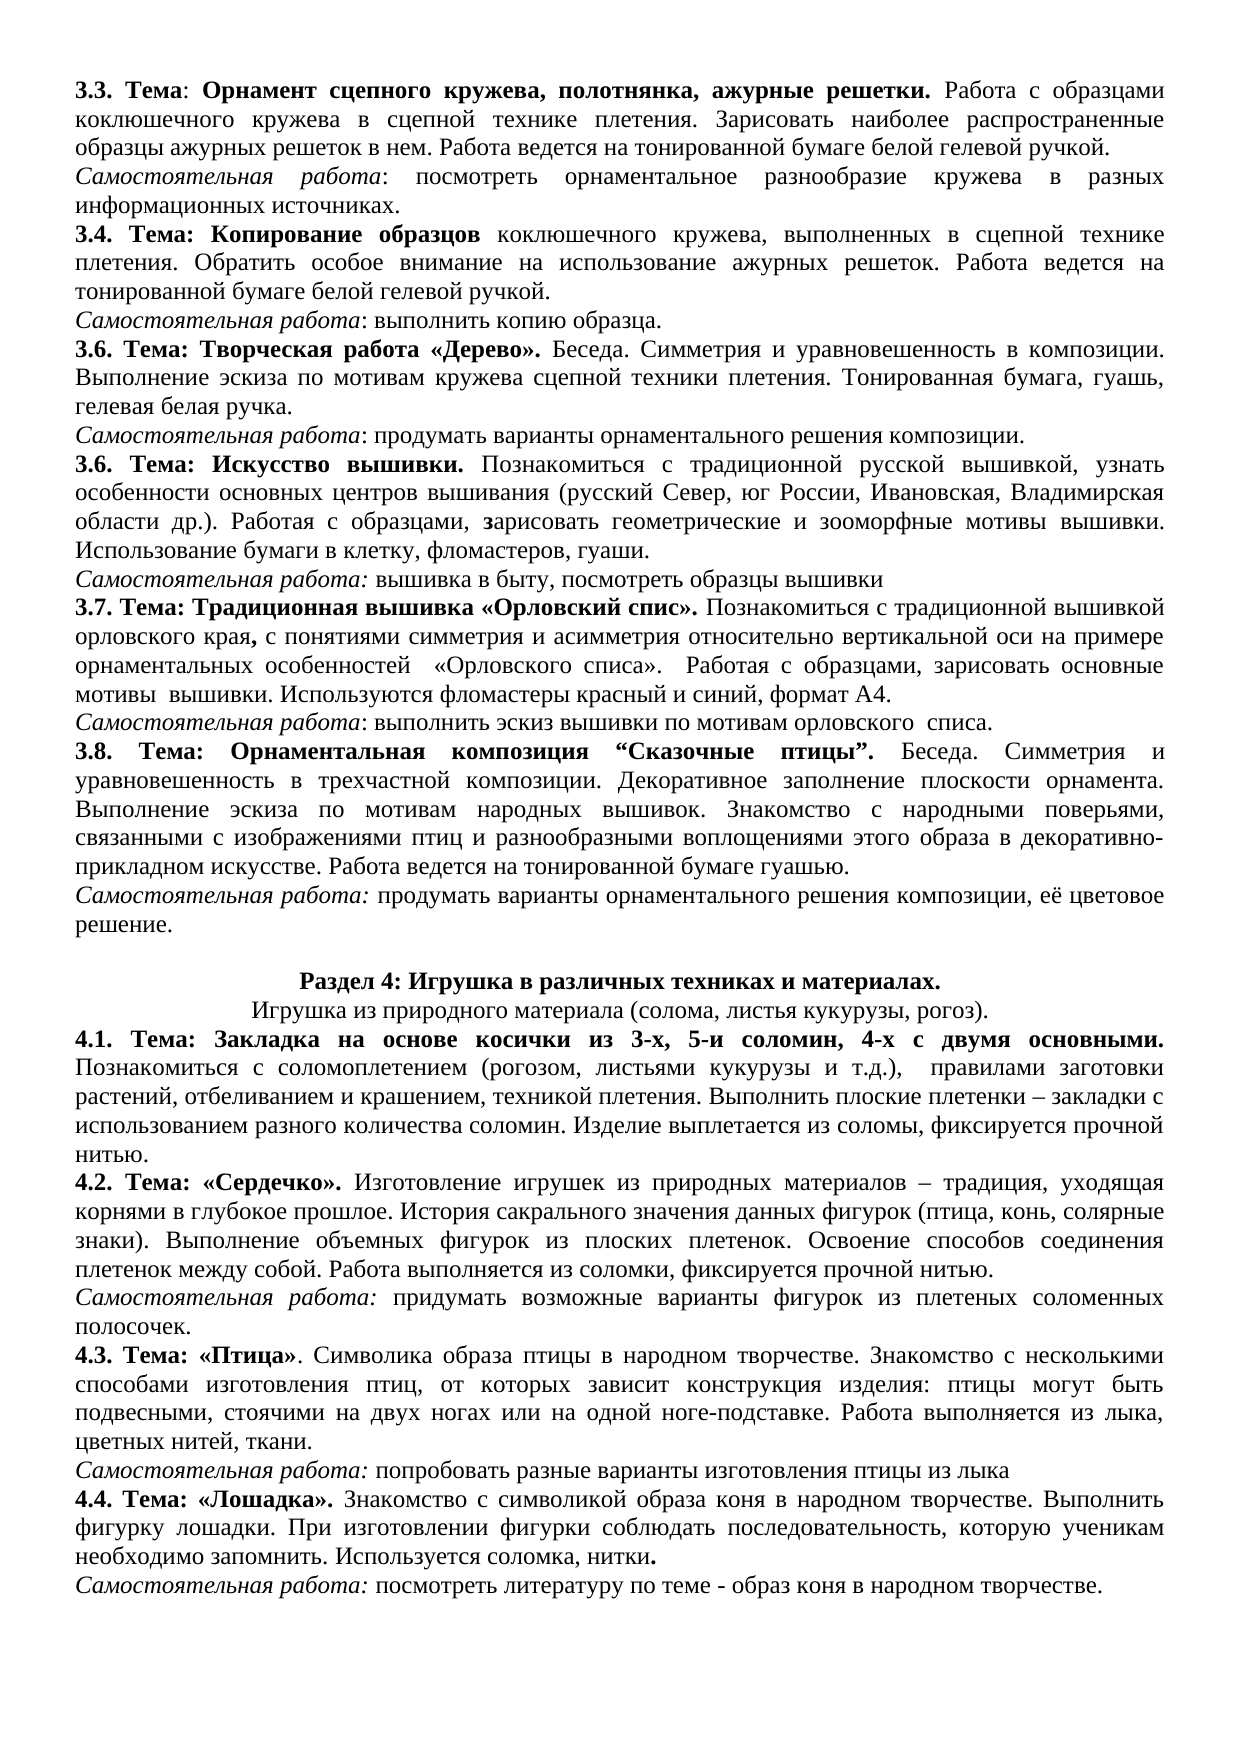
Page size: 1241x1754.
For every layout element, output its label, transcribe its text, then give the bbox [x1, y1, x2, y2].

text 4.2. Тема: «Сердечко». Изготовление игрушек из природных материалов – традиция, уходящая корнями в глубокое прошлое. История сакрального значения данных фигурок (птица, конь, солярные знаки). Выполнение объемных фигурок из плоских плетенок. Освоение способов соединения плетенок между собой. Работа выполняется из соломки, фиксируется прочной нитью. [75, 1167, 1165, 1282]
text 3.6. Тема: Искусство вышивки. Познакомиться с традиционной русской вышивкой, узнать особенности основных центров вышивания (русский Север, юг России, Ивановская, Владимирская области др.). Работая с образцами, зарисовать геометрические и зооморфные мотивы вышивки. Использование бумаги в клетку, фломастеров, гуаши. [75, 449, 1165, 564]
text Самостоятельная работа: продумать варианты орнаментального решения композиции. [75, 420, 1165, 449]
text Самостоятельная работа: посмотреть литературу по теме - образ коня в народном творчестве. [75, 1570, 1165, 1599]
text 3.3. Тема: Орнамент сцепного кружева, полотнянка, ажурные решетки. Работа с образцами коклюшечного кружева в сцепной технике плетения. Зарисовать наиболее распространенные образцы ажурных решеток в нем. Работа ведется на тонированной бумаге белой гелевой ручкой. [75, 75, 1165, 161]
text Самостоятельная работа: вышивка в быту, посмотреть образцы вышивки [75, 564, 1165, 592]
text 4.4. Тема: «Лошадка». Знакомство с символикой образа коня в народном творчестве. Выполнить фигурку лошадки. При изготовлении фигурки соблюдать последовательность, которую ученикам необходимо запомнить. Используется соломка, нитки. [75, 1484, 1165, 1570]
text 4.3. Тема: «Птица». Символика образа птицы в народном творчестве. Знакомство с несколькими способами изготовления птиц, от которых зависит конструкция изделия: птицы могут быть подвесными, стоячими на двух ногах или на одной ноге-подставке. Работа выполняется из лыка, цветных нитей, ткани. [75, 1340, 1165, 1455]
text 3.7. Тема: Традиционная вышивка «Орловский спис». Познакомиться с традиционной вышивкой орловского края, с понятиями симметрия и асимметрия относительно вертикальной оси на примере орнаментальных особенностей «Орловского списа». Работая с образцами, зарисовать основные мотивы вышивки. Используются фломастеры красный и синий, формат А4. [75, 592, 1165, 707]
text 4.1. Тема: Закладка на основе косички из 3-х, 5-и соломин, 4-х с двумя основными. Познакомиться с соломоплетением (рогозом, листьями кукурузы и т.д.), правилами заготовки растений, отбеливанием и крашением, техникой плетения. Выполнить плоские плетенки – закладки с использованием разного количества соломин. Изделие выплетается из соломы, фиксируется прочной нитью. [75, 1024, 1165, 1167]
text Игрушка из природного материала (солома, листья кукурузы, рогоз). [75, 995, 1165, 1024]
text Самостоятельная работа: выполнить эскиз вышивки по мотивам орловского списа. [75, 707, 1165, 736]
text Самостоятельная работа: придумать возможные варианты фигурок из плетеных соломенных полосочек. [75, 1282, 1165, 1340]
text Раздел 4: Игрушка в различных техниках и материалах. [75, 966, 1165, 995]
text Самостоятельная работа: выполнить копию образца. [75, 305, 1165, 334]
text 3.8. Тема: Орнаментальная композиция “Сказочные птицы”. Беседа. Симметрия и уравновешенность в трехчастной композиции. Декоративное заполнение плоскости орнамента. Выполнение эскиза по мотивам народных вышивок. Знакомство с народными поверьями, связанными с изображениями птиц и разнообразными воплощениями этого образа в декоративно-прикладном искусстве. Работа ведется на тонированной бумаге гуашью. [75, 736, 1165, 880]
text 3.4. Тема: Копирование образцов коклюшечного кружева, выполненных в сцепной технике плетения. Обратить особое внимание на использование ажурных решеток. Работа ведется на тонированной бумаге белой гелевой ручкой. [75, 219, 1165, 305]
text 3.6. Тема: Творческая работа «Дерево». Беседа. Симметрия и уравновешенность в композиции. Выполнение эскиза по мотивам кружева сцепной техники плетения. Тонированная бумага, гуашь, гелевая белая ручка. [75, 334, 1165, 420]
text Самостоятельная работа: продумать варианты орнаментального решения композиции, её цветовое решение. [75, 880, 1165, 937]
text Самостоятельная работа: попробовать разные варианты изготовления птицы из лыка [75, 1455, 1165, 1484]
text Самостоятельная работа: посмотреть орнаментальное разнообразие кружева в разных информационных источниках. [75, 161, 1165, 219]
